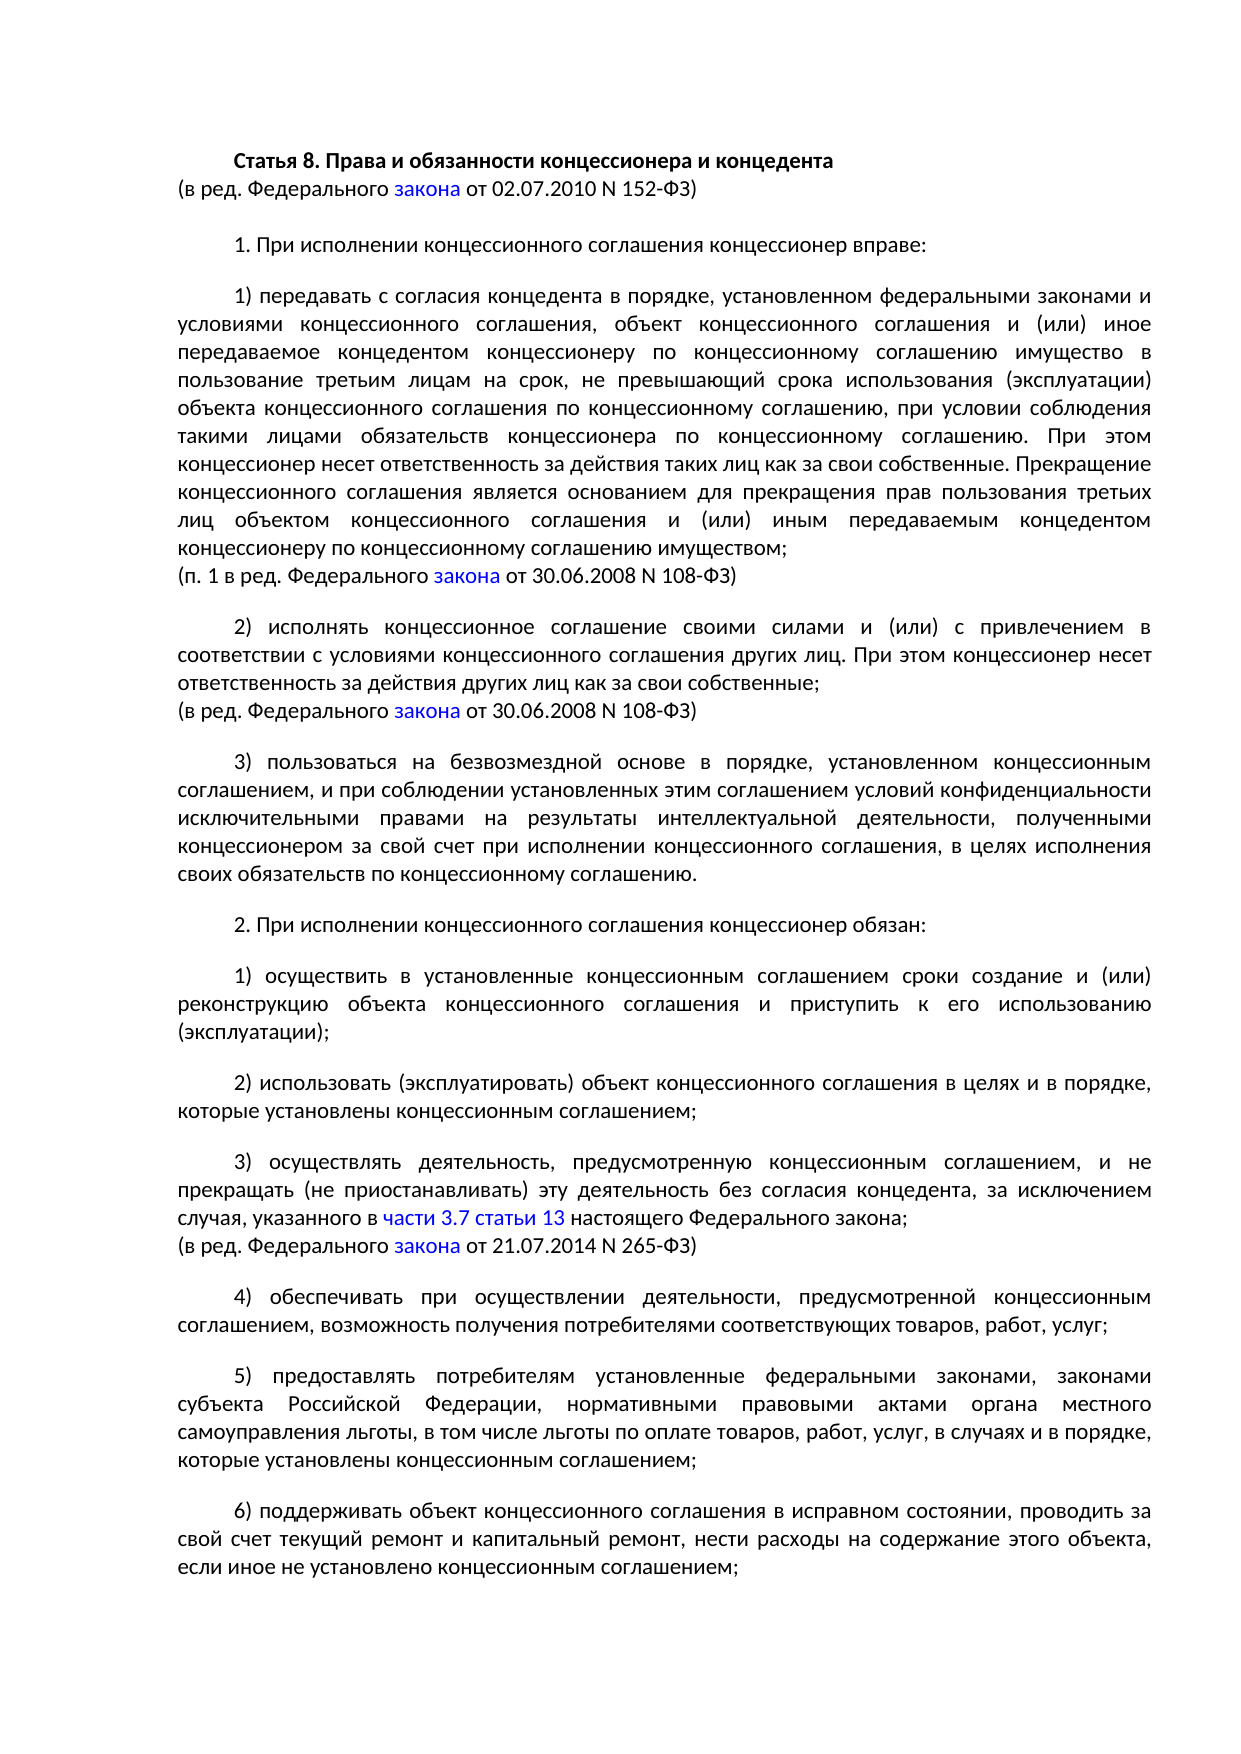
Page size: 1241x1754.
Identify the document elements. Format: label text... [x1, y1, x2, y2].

text 2) исполнять концессионное соглашение своими силами и (или) с привлечением в соответствии с условиями концессионного соглашения других лиц. При этом концессионер несет ответственность за действия других лиц как за свои собственные; [177, 612, 1152, 696]
text 1) передавать с согласия концедента в порядке, установленном федеральными законами и условиями концессионного соглашения, объект концессионного соглашения и (или) иное передаваемое концедентом концессионеру по концессионному соглашению имущество в пользование третьим лицам на срок, не превышающий срока использования (эксплуатации) объекта концессионного соглашения по концессионному соглашению, при условии соблюдения такими лицами обязательств концессионера по концессионному соглашению. При этом концессионер несет ответственность за действия таких лиц как за свои собственные. Прекращение концессионного соглашения является основанием для прекращения прав пользования третьих лиц объектом концессионного соглашения и (или) иным передаваемым концедентом концессионеру по концессионному соглашению имуществом; [177, 281, 1152, 561]
text 1) осуществить в установленные концессионным соглашением сроки создание и (или) реконструкцию объекта концессионного соглашения и приступить к его использованию (эксплуатации); [177, 961, 1152, 1045]
text (в ред. Федерального закона от 02.07.2010 N 152-ФЗ) [177, 174, 1152, 202]
text 1. При исполнении концессионного соглашения концессионер вправе: [177, 230, 1152, 258]
text (в ред. Федерального закона от 30.06.2008 N 108-ФЗ) [177, 696, 1152, 724]
text (в ред. Федерального закона от 21.07.2014 N 265-ФЗ) [177, 1231, 1152, 1259]
text 3) осуществлять деятельность, предусмотренную концессионным соглашением, и не прекращать (не приостанавливать) эту деятельность без согласия концедента, за исключением случая, указанного в части 3.7 статьи 13 настоящего Федерального закона; [177, 1147, 1152, 1231]
text 4) обеспечивать при осуществлении деятельности, предусмотренной концессионным соглашением, возможность получения потребителями соответствующих товаров, работ, услуг; [177, 1282, 1152, 1338]
text 5) предоставлять потребителям установленные федеральными законами, законами субъекта Российской Федерации, нормативными правовыми актами органа местного самоуправления льготы, в том числе льготы по оплате товаров, работ, услуг, в случаях и в порядке, которые установлены концессионным соглашением; [177, 1361, 1152, 1473]
text 3) пользоваться на безвозмездной основе в порядке, установленном концессионным соглашением, и при соблюдении установленных этим соглашением условий конфиденциальности исключительными правами на результаты интеллектуальной деятельности, полученными концессионером за свой счет при исполнении концессионного соглашения, в целях исполнения своих обязательств по концессионному соглашению. [177, 747, 1152, 887]
text 2) использовать (эксплуатировать) объект концессионного соглашения в целях и в порядке, которые установлены концессионным соглашением; [177, 1068, 1152, 1124]
title Статья 8. Права и обязанности концессионера и концедента [177, 146, 1152, 174]
text 2. При исполнении концессионного соглашения концессионер обязан: [177, 910, 1152, 938]
text (п. 1 в ред. Федерального закона от 30.06.2008 N 108-ФЗ) [177, 561, 1152, 589]
text 6) поддерживать объект концессионного соглашения в исправном состоянии, проводить за свой счет текущий ремонт и капитальный ремонт, нести расходы на содержание этого объекта, если иное не установлено концессионным соглашением; [177, 1496, 1152, 1580]
